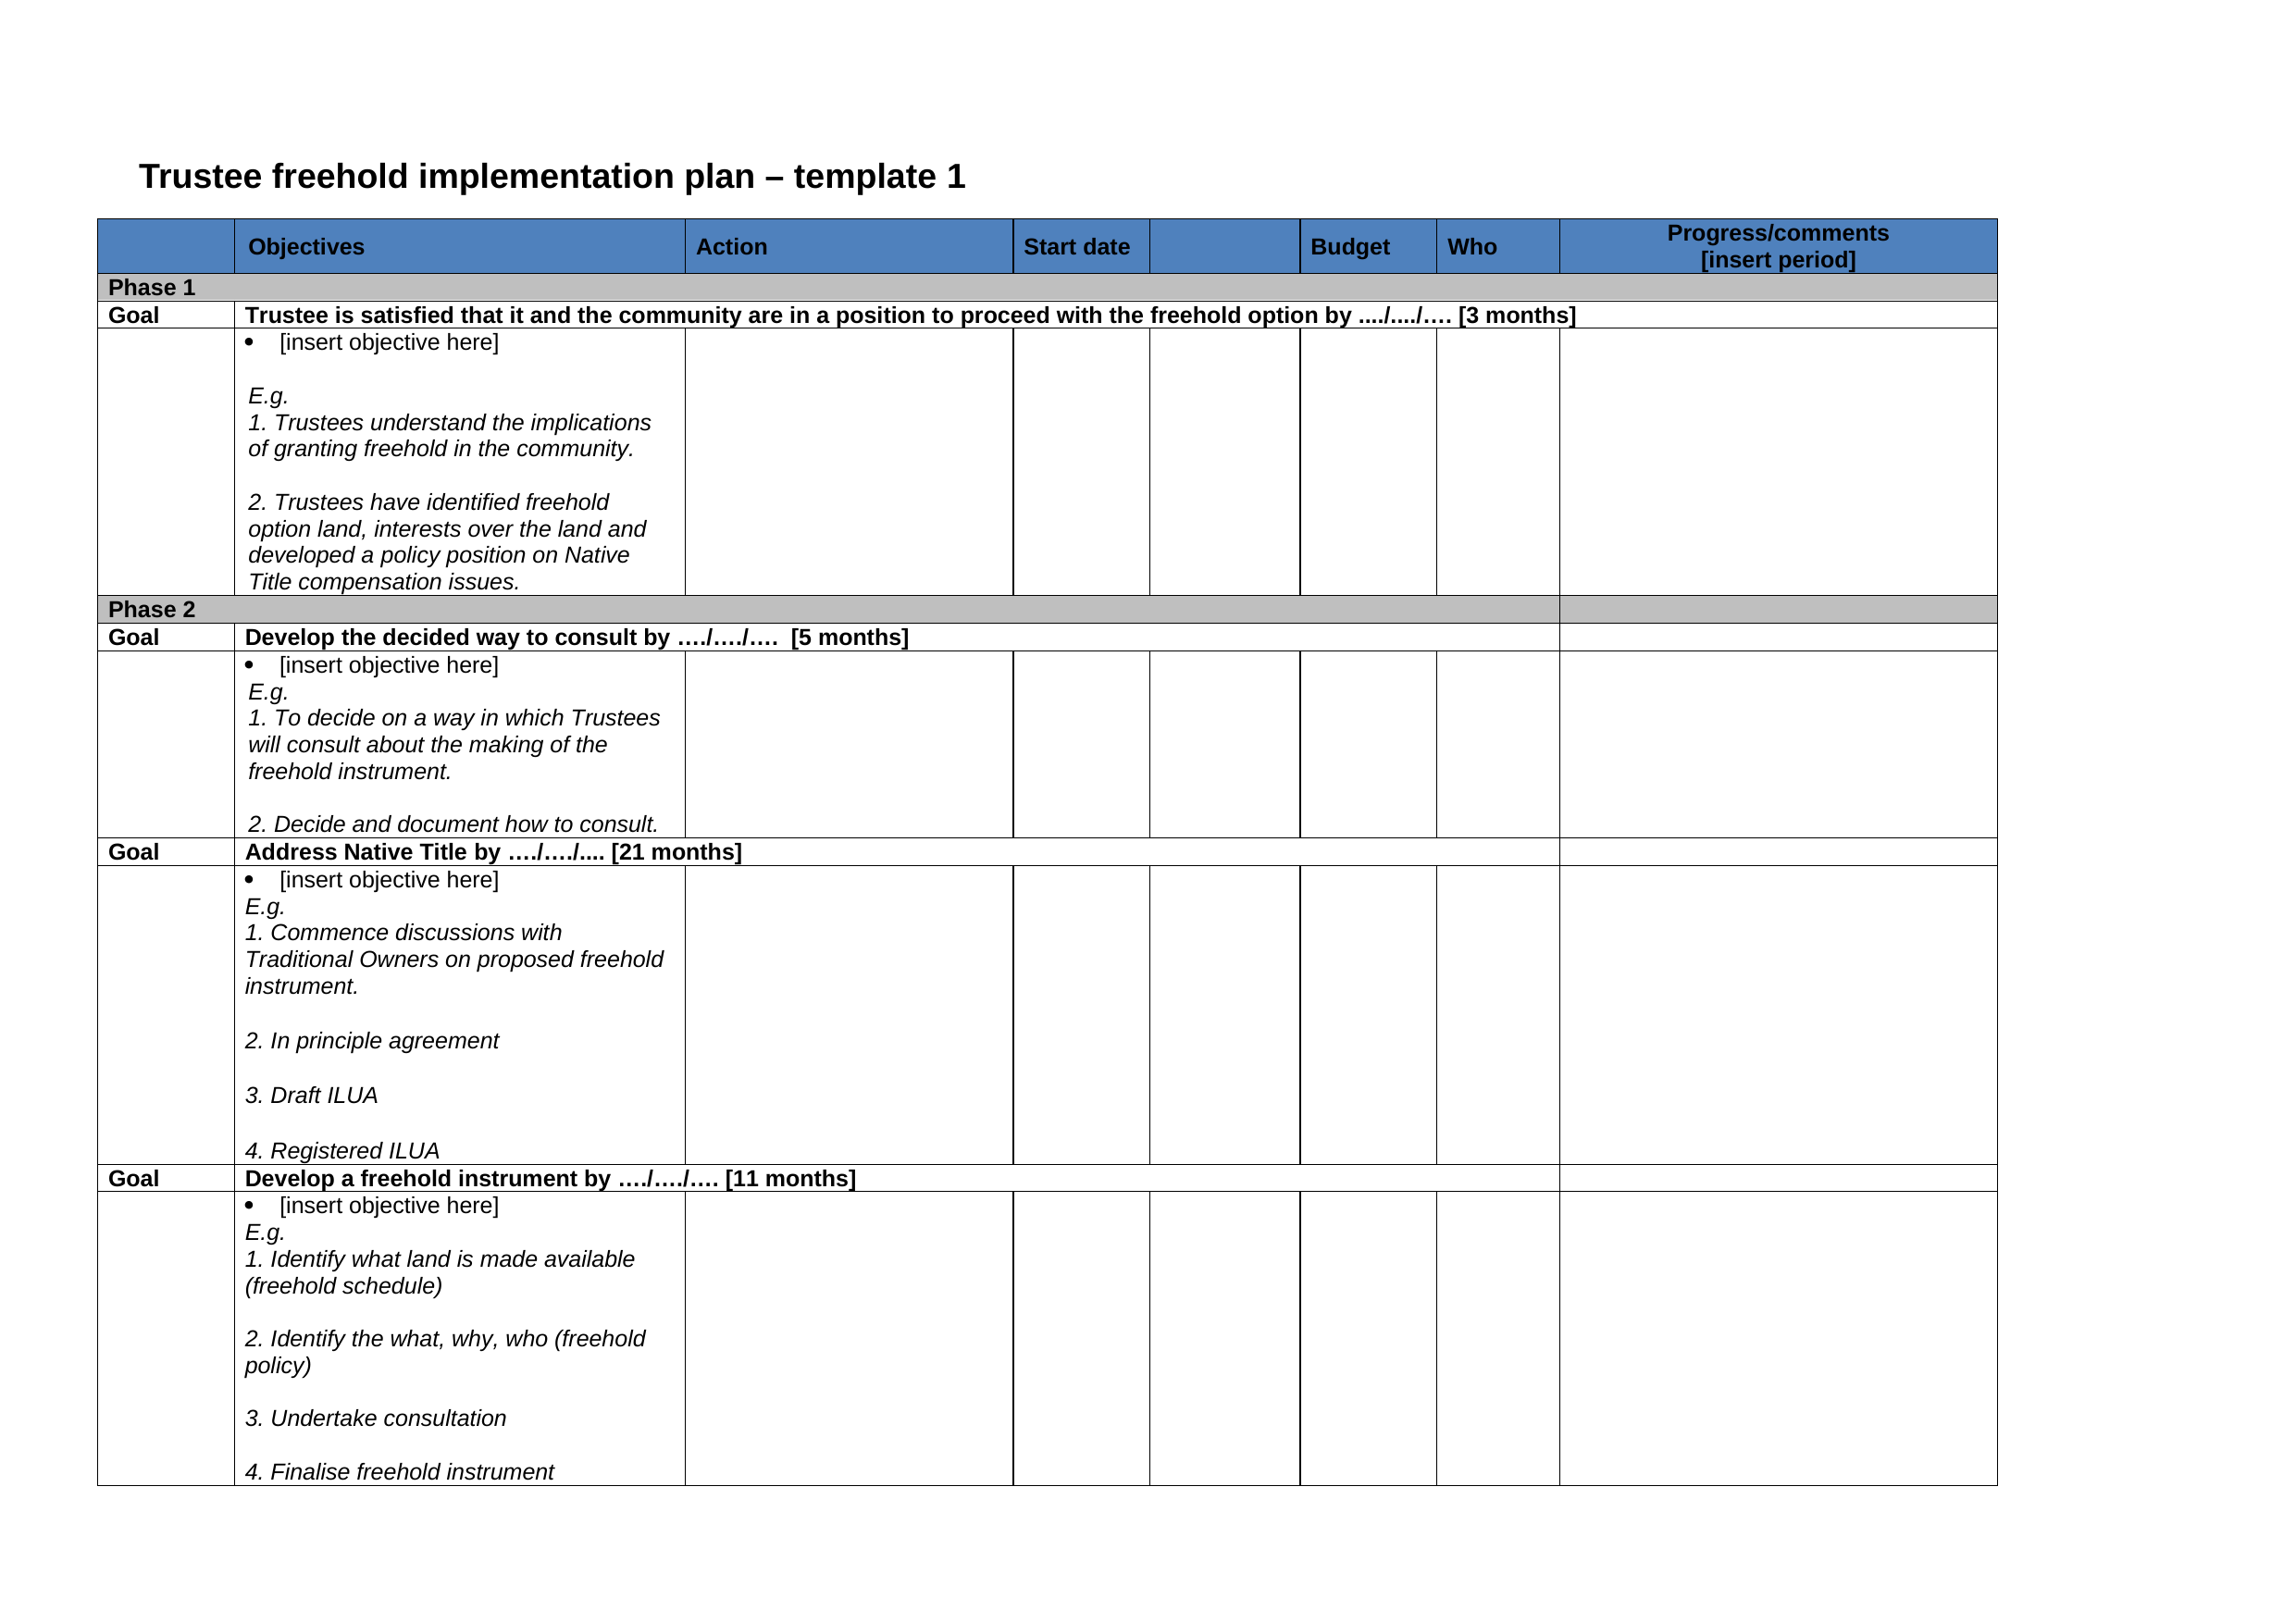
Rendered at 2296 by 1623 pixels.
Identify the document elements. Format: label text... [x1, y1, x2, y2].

table_cell [1560, 596, 1997, 623]
table_cell [1150, 328, 1299, 595]
table_cell [1301, 328, 1436, 595]
table_cell Goal [98, 302, 234, 328]
table_cell [686, 866, 1012, 1163]
table_cell [1437, 328, 1559, 595]
table_cell [1560, 328, 1997, 595]
table_header Start date [1014, 219, 1149, 273]
table_header Objectives [235, 219, 685, 273]
table_cell [98, 651, 234, 837]
table_cell Phase 2 [98, 596, 1559, 623]
table_cell Goal [98, 838, 234, 865]
table_cell [1014, 1192, 1149, 1485]
table_cell [1150, 866, 1299, 1163]
table_cell Trustee is satisfied that it and the community are in a position to proceed with the freehold option by ..../..../…. [3 months] [235, 302, 1997, 328]
table_cell [1014, 866, 1149, 1163]
table_cell [1150, 1192, 1299, 1485]
subtitle Trustee freehold implementation plan – template 1 [139, 155, 2145, 195]
table_cell [insert objective here] E.g. 1. To decide on a way in which Trustees will consult about the making of the freehold instrument. 2. Decide and document how to consult. [235, 651, 685, 837]
table_header Who [1437, 219, 1559, 273]
table_cell [1301, 651, 1436, 837]
table_cell Phase 1 [98, 274, 1997, 300]
table_cell Develop a freehold instrument by …./…./…. [11 months] [235, 1165, 1559, 1191]
table_cell [98, 866, 234, 1163]
table_cell [1014, 651, 1149, 837]
table_cell Goal [98, 1165, 234, 1191]
table_cell Develop the decided way to consult by …./…./…. [5 months] [235, 624, 1559, 650]
table_cell [1560, 1165, 1997, 1191]
table_header [98, 219, 234, 273]
table_cell [1560, 866, 1997, 1163]
table_header Progress/comments [insert period] [1560, 219, 1997, 273]
table_cell [1301, 1192, 1436, 1485]
table_cell Goal [98, 624, 234, 650]
table_cell [1560, 838, 1997, 865]
table_cell [1560, 624, 1997, 650]
table_cell [686, 651, 1012, 837]
table_header Action [686, 219, 1012, 273]
table_cell Address Native Title by …./…./.... [21 months] [235, 838, 1559, 865]
table_cell [1014, 328, 1149, 595]
table_cell [686, 1192, 1012, 1485]
table_cell [98, 328, 234, 595]
table_cell [insert objective here] E.g. 1. Commence discussions with Traditional Owners on proposed freehold instrument. 2. In principle agreement 3. Draft ILUA 4. Registered ILUA [235, 866, 685, 1163]
table_header Budget [1301, 219, 1436, 273]
table_cell [98, 1192, 234, 1485]
table_cell [1437, 651, 1559, 837]
table_cell [1301, 866, 1436, 1163]
table_cell [1437, 866, 1559, 1163]
table_cell [1150, 651, 1299, 837]
table_cell [insert objective here] E.g. 1. Identify what land is made available (freehold schedule) 2. Identify the what, why, who (freehold policy) 3. Undertake consultation 4. Finalise freehold instrument [235, 1192, 685, 1485]
table_cell [1437, 1192, 1559, 1485]
table_cell [insert objective here] E.g. 1. Trustees understand the implications of granting freehold in the community. 2. Trustees have identified freehold option land, interests over the land and developed a policy position on Native Title compensation issues. [235, 328, 685, 595]
table_cell [1560, 1192, 1997, 1485]
table_cell [1560, 651, 1997, 837]
table_header [1150, 219, 1299, 273]
table_cell [686, 328, 1012, 595]
